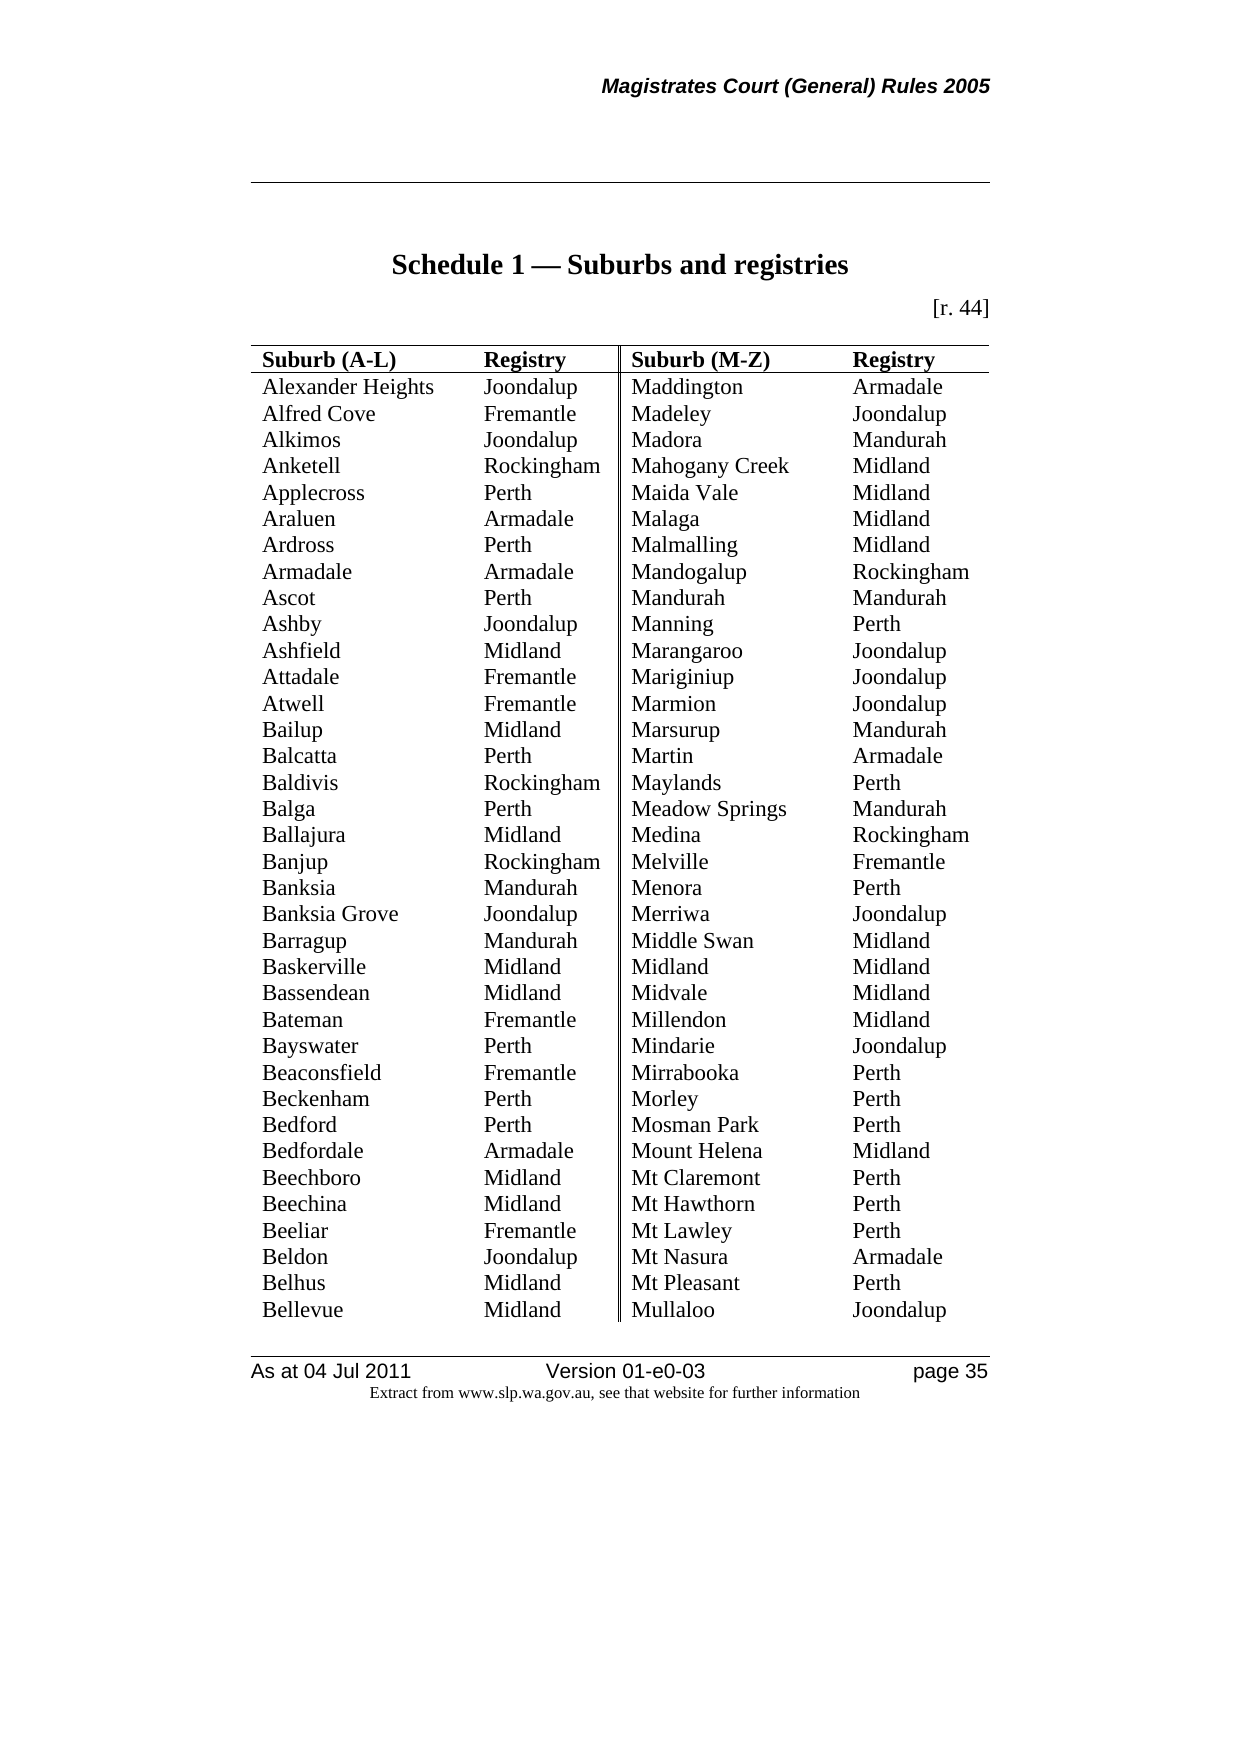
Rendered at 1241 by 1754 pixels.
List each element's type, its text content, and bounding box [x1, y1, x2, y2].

table_cell [621, 821, 841, 848]
table_cell Joondalup [472, 1243, 618, 1269]
table_cell Mahogany Creek [621, 453, 841, 479]
table_cell Rockingham [841, 821, 989, 848]
table_cell Marangaroo [621, 637, 841, 663]
table_cell [841, 1138, 989, 1164]
table_cell Bassendean [251, 980, 472, 1006]
table_cell Malmalling [621, 531, 841, 558]
table_cell [841, 611, 989, 637]
table_cell Mt Hawthorn [621, 1190, 841, 1217]
table_cell [841, 953, 989, 979]
table_cell Fremantle [472, 400, 618, 426]
table_cell Joondalup [841, 663, 989, 689]
table_cell Midvale [621, 980, 841, 1006]
table_cell [472, 479, 618, 505]
table_cell [472, 1111, 618, 1138]
table_cell Armadale [472, 505, 618, 531]
table_cell [472, 584, 618, 611]
table_cell [841, 1269, 989, 1296]
table_cell Mandurah [841, 426, 989, 452]
table_cell [472, 1164, 618, 1190]
table_cell Mariginiup [621, 663, 841, 689]
table_cell Middle Swan [621, 927, 841, 953]
table_cell Attadale [251, 663, 472, 689]
table_header Suburb (M-Z) [621, 346, 841, 372]
table_cell Meadow Springs [621, 795, 841, 821]
table_cell [621, 953, 841, 979]
table_cell Banksia [251, 874, 472, 900]
table_cell Fremantle [472, 1059, 618, 1085]
table_cell Barragup [251, 927, 472, 953]
table_cell Mt Nasura [621, 1243, 841, 1269]
table_cell Joondalup [841, 637, 989, 663]
table_cell Baskerville [251, 953, 472, 979]
table_cell Marmion [621, 690, 841, 716]
table_cell Mandogalup [621, 558, 841, 584]
table_cell Fremantle [472, 1217, 618, 1243]
table_cell Bateman [251, 1006, 472, 1032]
table_cell Mt Lawley [621, 1217, 841, 1243]
table_cell Maddington [621, 373, 841, 400]
table_cell [472, 1296, 618, 1322]
table_header Registry [841, 346, 989, 372]
table_cell Manning [621, 611, 841, 637]
table_cell Banksia Grove [251, 900, 472, 927]
table_cell Applecross [251, 479, 472, 505]
table_cell Mirrabooka [621, 1059, 841, 1085]
table_cell [251, 1111, 472, 1138]
table_cell Joondalup [472, 373, 618, 400]
table_cell [841, 531, 989, 558]
table_cell [251, 584, 472, 611]
table_cell Joondalup [841, 900, 989, 927]
table_cell Beechina [251, 1190, 472, 1217]
table_cell [472, 980, 618, 1006]
table_cell [472, 742, 618, 769]
table_cell Ashby [251, 611, 472, 637]
table_header Registry [472, 346, 618, 372]
table_cell Araluen [251, 505, 472, 531]
table_cell Mandurah [841, 584, 989, 611]
table_cell Armadale [472, 1138, 618, 1164]
table_cell Armadale [841, 373, 989, 400]
table_cell Millendon [621, 1006, 841, 1032]
table_cell Joondalup [841, 400, 989, 426]
table_cell Rockingham [841, 558, 989, 584]
table_cell Joondalup [472, 611, 618, 637]
table_cell [841, 453, 989, 479]
table_cell Atwell [251, 690, 472, 716]
table_cell Mt Claremont [621, 1164, 841, 1190]
table_cell [841, 1217, 989, 1243]
table_cell Baldivis [251, 769, 472, 795]
table_cell [621, 1111, 841, 1138]
table_cell Mandurah [621, 584, 841, 611]
table_cell [472, 531, 618, 558]
table_cell Bayswater [251, 1032, 472, 1058]
table_cell Rockingham [472, 769, 618, 795]
table_cell Maylands [621, 769, 841, 795]
table_cell Rockingham [472, 453, 618, 479]
table_cell Fremantle [472, 1006, 618, 1032]
table_cell [251, 373, 472, 400]
table_cell Balcatta [251, 742, 472, 769]
table_cell Alfred Cove [251, 400, 472, 426]
table_cell Alkimos [251, 426, 472, 452]
table_cell [841, 874, 989, 900]
table_cell Mandurah [841, 795, 989, 821]
table_cell [841, 505, 989, 531]
table_cell Martin [621, 742, 841, 769]
table_cell Joondalup [841, 1296, 989, 1322]
table_cell [841, 1006, 989, 1032]
table_cell Beeliar [251, 1217, 472, 1243]
table_cell [841, 769, 989, 795]
table_cell Menora [621, 874, 841, 900]
table_cell Banjup [251, 848, 472, 874]
table_cell Mandurah [472, 927, 618, 953]
table_cell Ballajura [251, 821, 472, 848]
table_cell Fremantle [472, 663, 618, 689]
table_cell Ardross [251, 531, 472, 558]
table_cell Merriwa [621, 900, 841, 927]
table_cell Joondalup [841, 1032, 989, 1058]
table_cell Armadale [841, 742, 989, 769]
table_cell [841, 1190, 989, 1217]
table_cell Madeley [621, 400, 841, 426]
table_cell [621, 505, 841, 531]
table_cell Armadale [472, 558, 618, 584]
table_cell Bailup [251, 716, 472, 742]
table_cell [841, 479, 989, 505]
table_cell Maida Vale [621, 479, 841, 505]
table_cell [472, 821, 618, 848]
table_cell Joondalup [841, 690, 989, 716]
table_cell Armadale [841, 1243, 989, 1269]
table_cell [472, 795, 618, 821]
table_cell [621, 1138, 841, 1164]
table_cell Fremantle [472, 690, 618, 716]
table_cell [472, 953, 618, 979]
table_cell Armadale [251, 558, 472, 584]
table_cell Mindarie [621, 1032, 841, 1058]
table_cell Mandurah [472, 874, 618, 900]
table_cell Mullaloo [621, 1296, 841, 1322]
table_cell [841, 980, 989, 1006]
table_cell Madora [621, 426, 841, 452]
table_cell [841, 1085, 989, 1111]
table_cell [841, 1164, 989, 1190]
table_cell Joondalup [472, 426, 618, 452]
table_cell Mandurah [841, 716, 989, 742]
subtitle Schedule 1 — Suburbs and registries [251, 247, 990, 281]
table_cell Beldon [251, 1243, 472, 1269]
table_cell Balga [251, 795, 472, 821]
table_cell Beckenham [251, 1085, 472, 1111]
table_cell Melville [621, 848, 841, 874]
table_cell Marsurup [621, 716, 841, 742]
table_cell [841, 1059, 989, 1085]
table_header Suburb (A-L) [251, 346, 472, 372]
table_cell Fremantle [841, 848, 989, 874]
table_cell Belhus [251, 1269, 472, 1296]
table_cell Rockingham [472, 848, 618, 874]
table_cell Beechboro [251, 1164, 472, 1190]
table_cell Bedfordale [251, 1138, 472, 1164]
table_cell Joondalup [472, 900, 618, 927]
text [r. 44] [251, 293, 990, 320]
table_cell [472, 1085, 618, 1111]
table_cell [472, 1190, 618, 1217]
table_cell [472, 637, 618, 663]
table_cell [251, 1296, 472, 1322]
table_cell [472, 1032, 618, 1058]
table_cell Ashfield [251, 637, 472, 663]
table_cell [841, 1111, 989, 1138]
table_cell Mt Pleasant [621, 1269, 841, 1296]
table_cell Anketell [251, 453, 472, 479]
table_cell [251, 1059, 472, 1085]
table_cell [472, 716, 618, 742]
table_cell [472, 1269, 618, 1296]
table_cell [841, 927, 989, 953]
table_cell Morley [621, 1085, 841, 1111]
